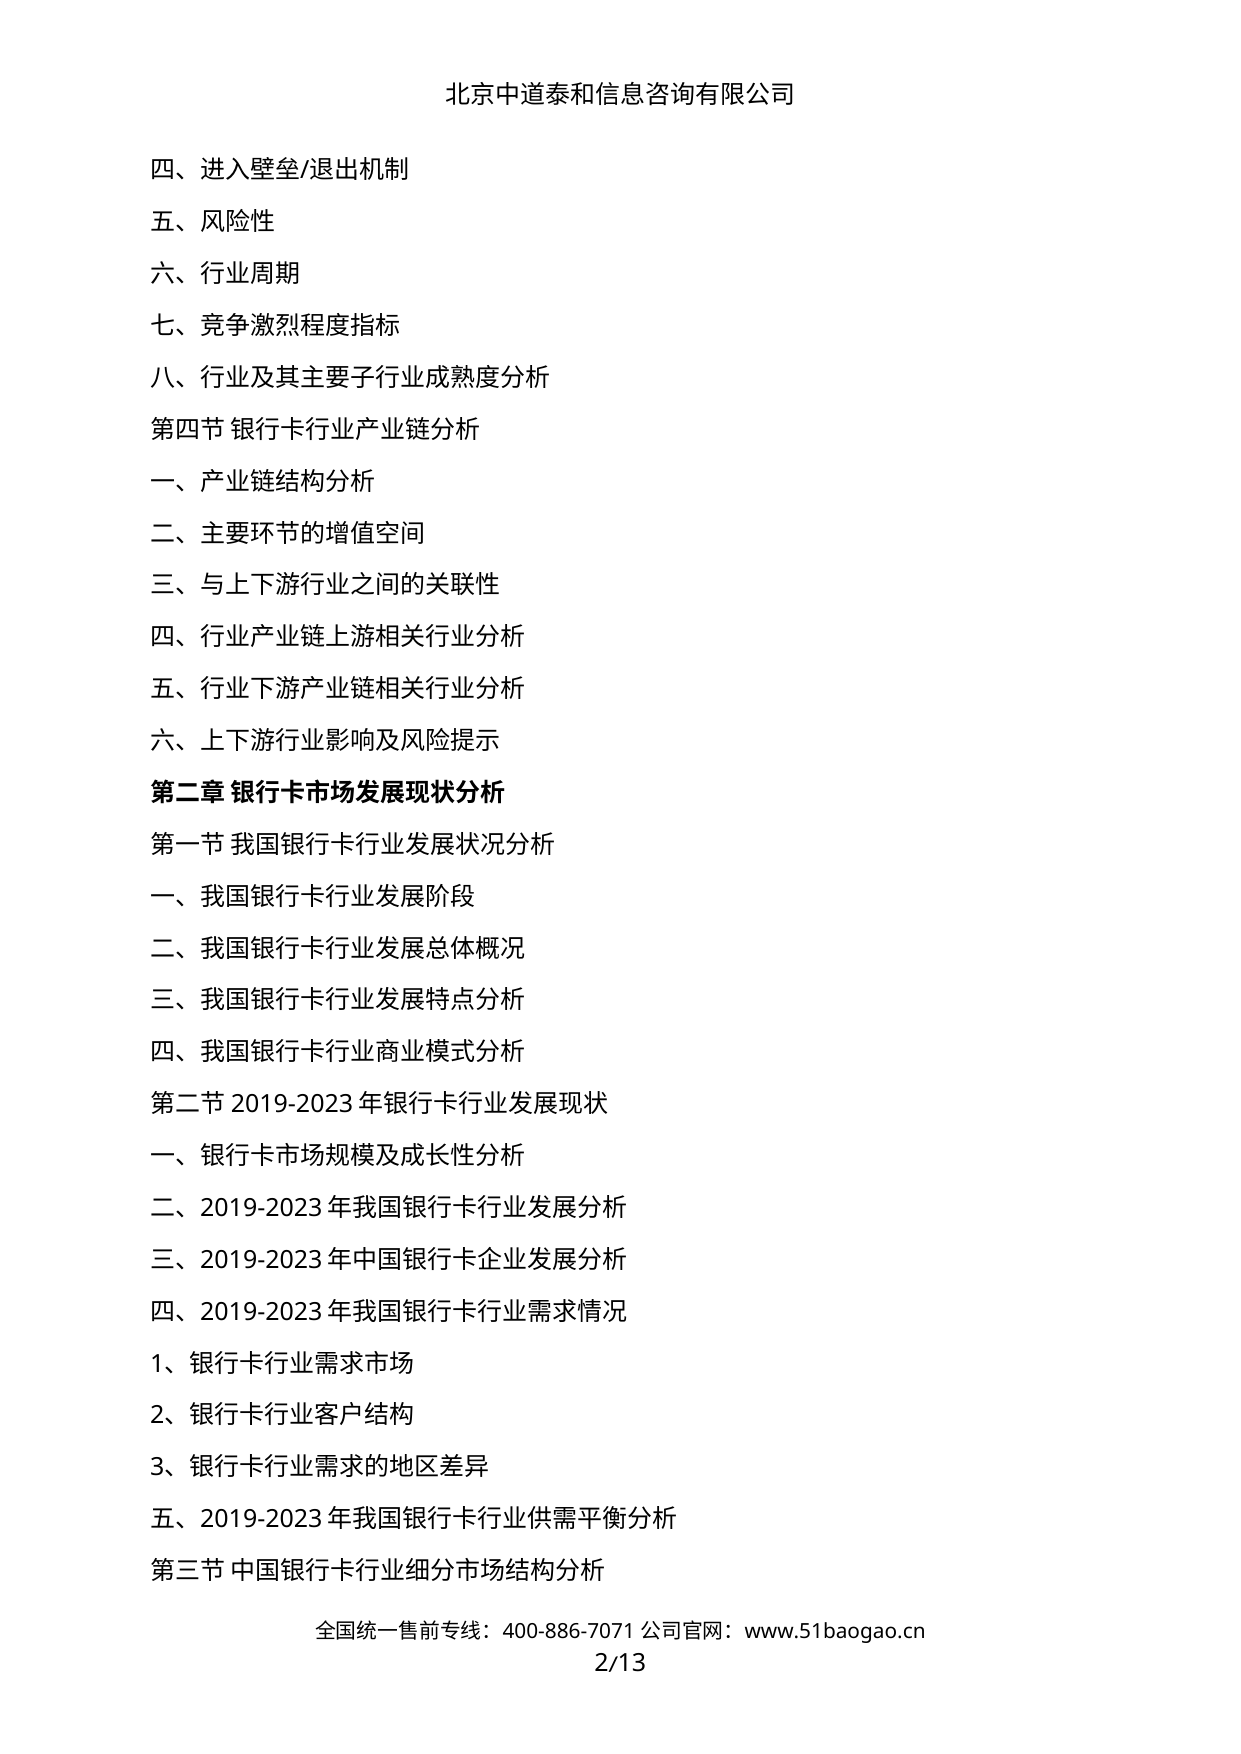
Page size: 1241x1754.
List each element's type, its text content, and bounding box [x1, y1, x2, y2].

text 六、上下游行业影响及风险提示 [150, 721, 1090, 757]
text 二、我国银行卡行业发展总体概况 [150, 928, 1090, 964]
text 第三节 中国银行卡行业细分市场结构分析 [150, 1551, 1090, 1587]
text 四、2019-2023年我国银行卡行业需求情况 [150, 1291, 1090, 1327]
text 二、2019-2023年我国银行卡行业发展分析 [150, 1187, 1090, 1224]
text 三、与上下游行业之间的关联性 [150, 565, 1090, 601]
text 六、行业周期 [150, 254, 1090, 290]
text 第二节 2019-2023年银行卡行业发展现状 [150, 1084, 1090, 1120]
text 一、银行卡市场规模及成长性分析 [150, 1136, 1090, 1172]
text 五、2019-2023年我国银行卡行业供需平衡分析 [150, 1499, 1090, 1535]
text 第二章 银行卡市场发展现状分析 [150, 772, 1090, 809]
text 八、行业及其主要子行业成熟度分析 [150, 357, 1090, 394]
text 1、银行卡行业需求市场 [150, 1343, 1090, 1379]
text 3、银行卡行业需求的地区差异 [150, 1447, 1090, 1483]
text 四、行业产业链上游相关行业分析 [150, 617, 1090, 653]
text 五、行业下游产业链相关行业分析 [150, 669, 1090, 705]
text 三、我国银行卡行业发展特点分析 [150, 980, 1090, 1016]
text 第一节 我国银行卡行业发展状况分析 [150, 824, 1090, 861]
text 第四节 银行卡行业产业链分析 [150, 409, 1090, 446]
text 五、风险性 [150, 202, 1090, 238]
text 一、产业链结构分析 [150, 461, 1090, 497]
text 七、竞争激烈程度指标 [150, 306, 1090, 342]
text 一、我国银行卡行业发展阶段 [150, 876, 1090, 912]
text 2、银行卡行业客户结构 [150, 1395, 1090, 1431]
text 四、我国银行卡行业商业模式分析 [150, 1032, 1090, 1068]
text 四、进入壁垒/退出机制 [150, 150, 1090, 186]
text 二、主要环节的增值空间 [150, 513, 1090, 549]
text 三、2019-2023年中国银行卡企业发展分析 [150, 1239, 1090, 1276]
